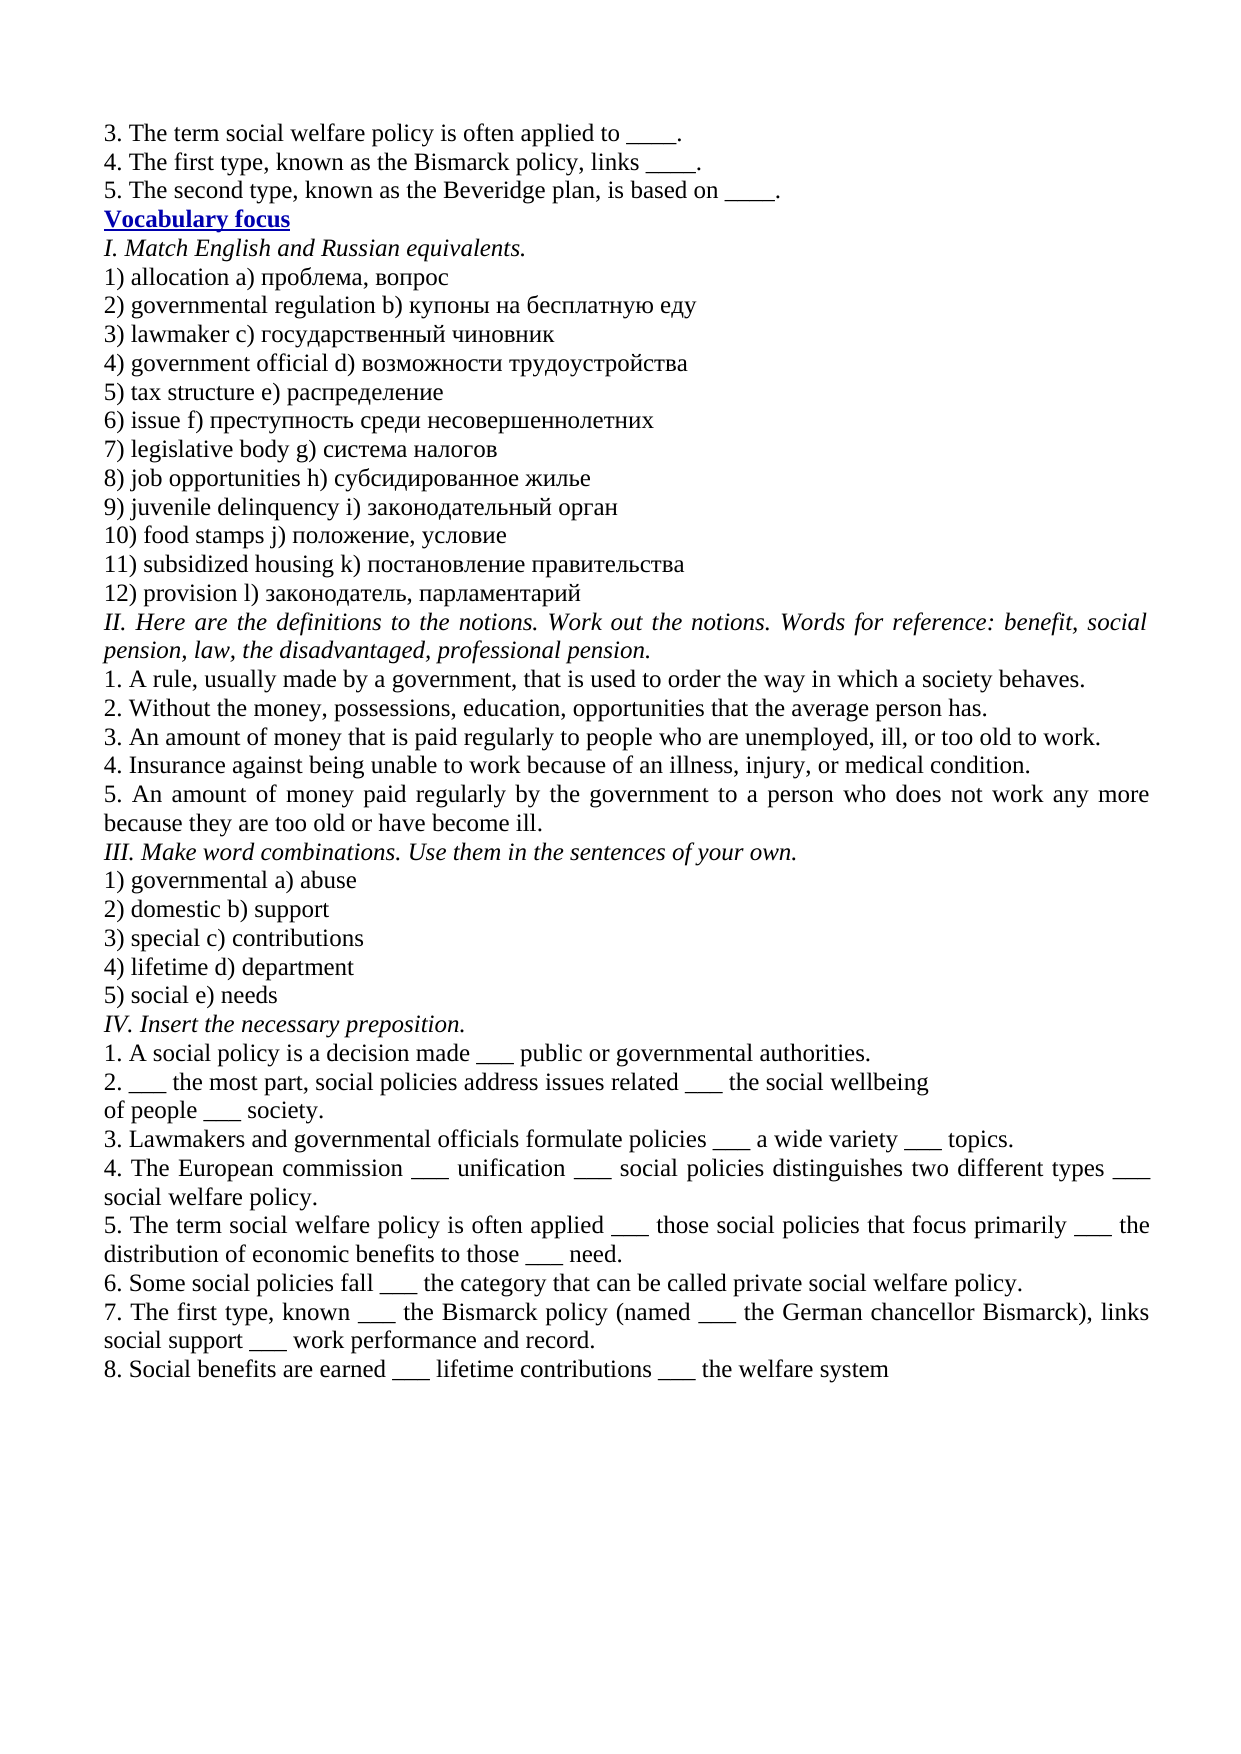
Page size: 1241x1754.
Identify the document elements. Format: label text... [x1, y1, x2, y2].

text 8) job opportunities h) субсидированное жилье [103, 463, 1152, 492]
text 8. Social benefits are earned ___ lifetime contributions ___ the welfare system [103, 1354, 1152, 1383]
text 5. The term social welfare policy is often applied ___ those social policies that focus primarily ___ the distribution of economic benefits to those ___ need. [103, 1211, 1152, 1268]
text 1) allocation a) проблема, вопрос [103, 262, 1152, 291]
text 4. The European commission ___ unification ___ social policies distinguishes two different types ___ social welfare policy. [103, 1153, 1152, 1211]
text I. Match English and Russian equivalents. [103, 233, 1152, 262]
text 2. ___ the most part, social policies address issues related ___ the social wellbeing [103, 1067, 1152, 1096]
text II. Here are the definitions to the notions. Work out the notions. Words for reference: benefit, social pension, law, the disadvantaged, professional pension. [103, 607, 1152, 664]
text 3. The term social welfare policy is often applied to ____. [103, 118, 1152, 147]
text 4) government official d) возможности трудоустройства [103, 348, 1152, 377]
text 3) lawmaker c) государственный чиновник [103, 319, 1152, 348]
text 3. An amount of money that is paid regularly to people who are unemployed, ill, or too old to work. [103, 722, 1152, 751]
text 11) subsidized housing k) постановление правительства [103, 549, 1152, 578]
text 4) lifetime d) department [103, 952, 1152, 981]
text 5) tax structure e) распределение [103, 377, 1152, 406]
text 9) juvenile delinquency i) законодательный орган [103, 492, 1152, 521]
text 2) governmental regulation b) купоны на бесплатную еду [103, 291, 1152, 319]
text of people ___ society. [103, 1096, 1152, 1124]
text 1. A rule, usually made by a government, that is used to order the way in which a society behaves. [103, 664, 1152, 693]
text Vocabulary focus [103, 204, 1152, 233]
text 2. Without the money, possessions, education, opportunities that the average person has. [103, 693, 1152, 722]
text 2) domestic b) support [103, 894, 1152, 923]
text 3) special c) contributions [103, 923, 1152, 952]
text 4. Insurance against being unable to work because of an illness, injury, or medical condition. [103, 751, 1152, 779]
text IV. Insert the necessary preposition. [103, 1009, 1152, 1038]
text 3. Lawmakers and governmental officials formulate policies ___ a wide variety ___ topics. [103, 1124, 1152, 1153]
text 10) food stamps j) положение, условие [103, 521, 1152, 549]
text 4. The first type, known as the Bismarck policy, links ____. [103, 147, 1152, 176]
text 6) issue f) преступность среди несовершеннолетних [103, 406, 1152, 434]
text 5) social e) needs [103, 981, 1152, 1009]
text 7) legislative body g) система налогов [103, 434, 1152, 463]
text 6. Some social policies fall ___ the category that can be called private social welfare policy. [103, 1268, 1152, 1297]
text 1. A social policy is a decision made ___ public or governmental authorities. [103, 1038, 1152, 1067]
text 5. An amount of money paid regularly by the government to a person who does not work any more because they are too old or have become ill. [103, 779, 1152, 837]
text 12) provision l) законодатель, парламентарий [103, 578, 1152, 607]
text 1) governmental a) abuse [103, 866, 1152, 894]
text III. Make word combinations. Use them in the sentences of your own. [103, 837, 1152, 866]
text 7. The first type, known ___ the Bismarck policy (named ___ the German chancellor Bismarck), links social support ___ work performance and record. [103, 1297, 1152, 1354]
text 5. The second type, known as the Beveridge plan, is based on ____. [103, 176, 1152, 204]
